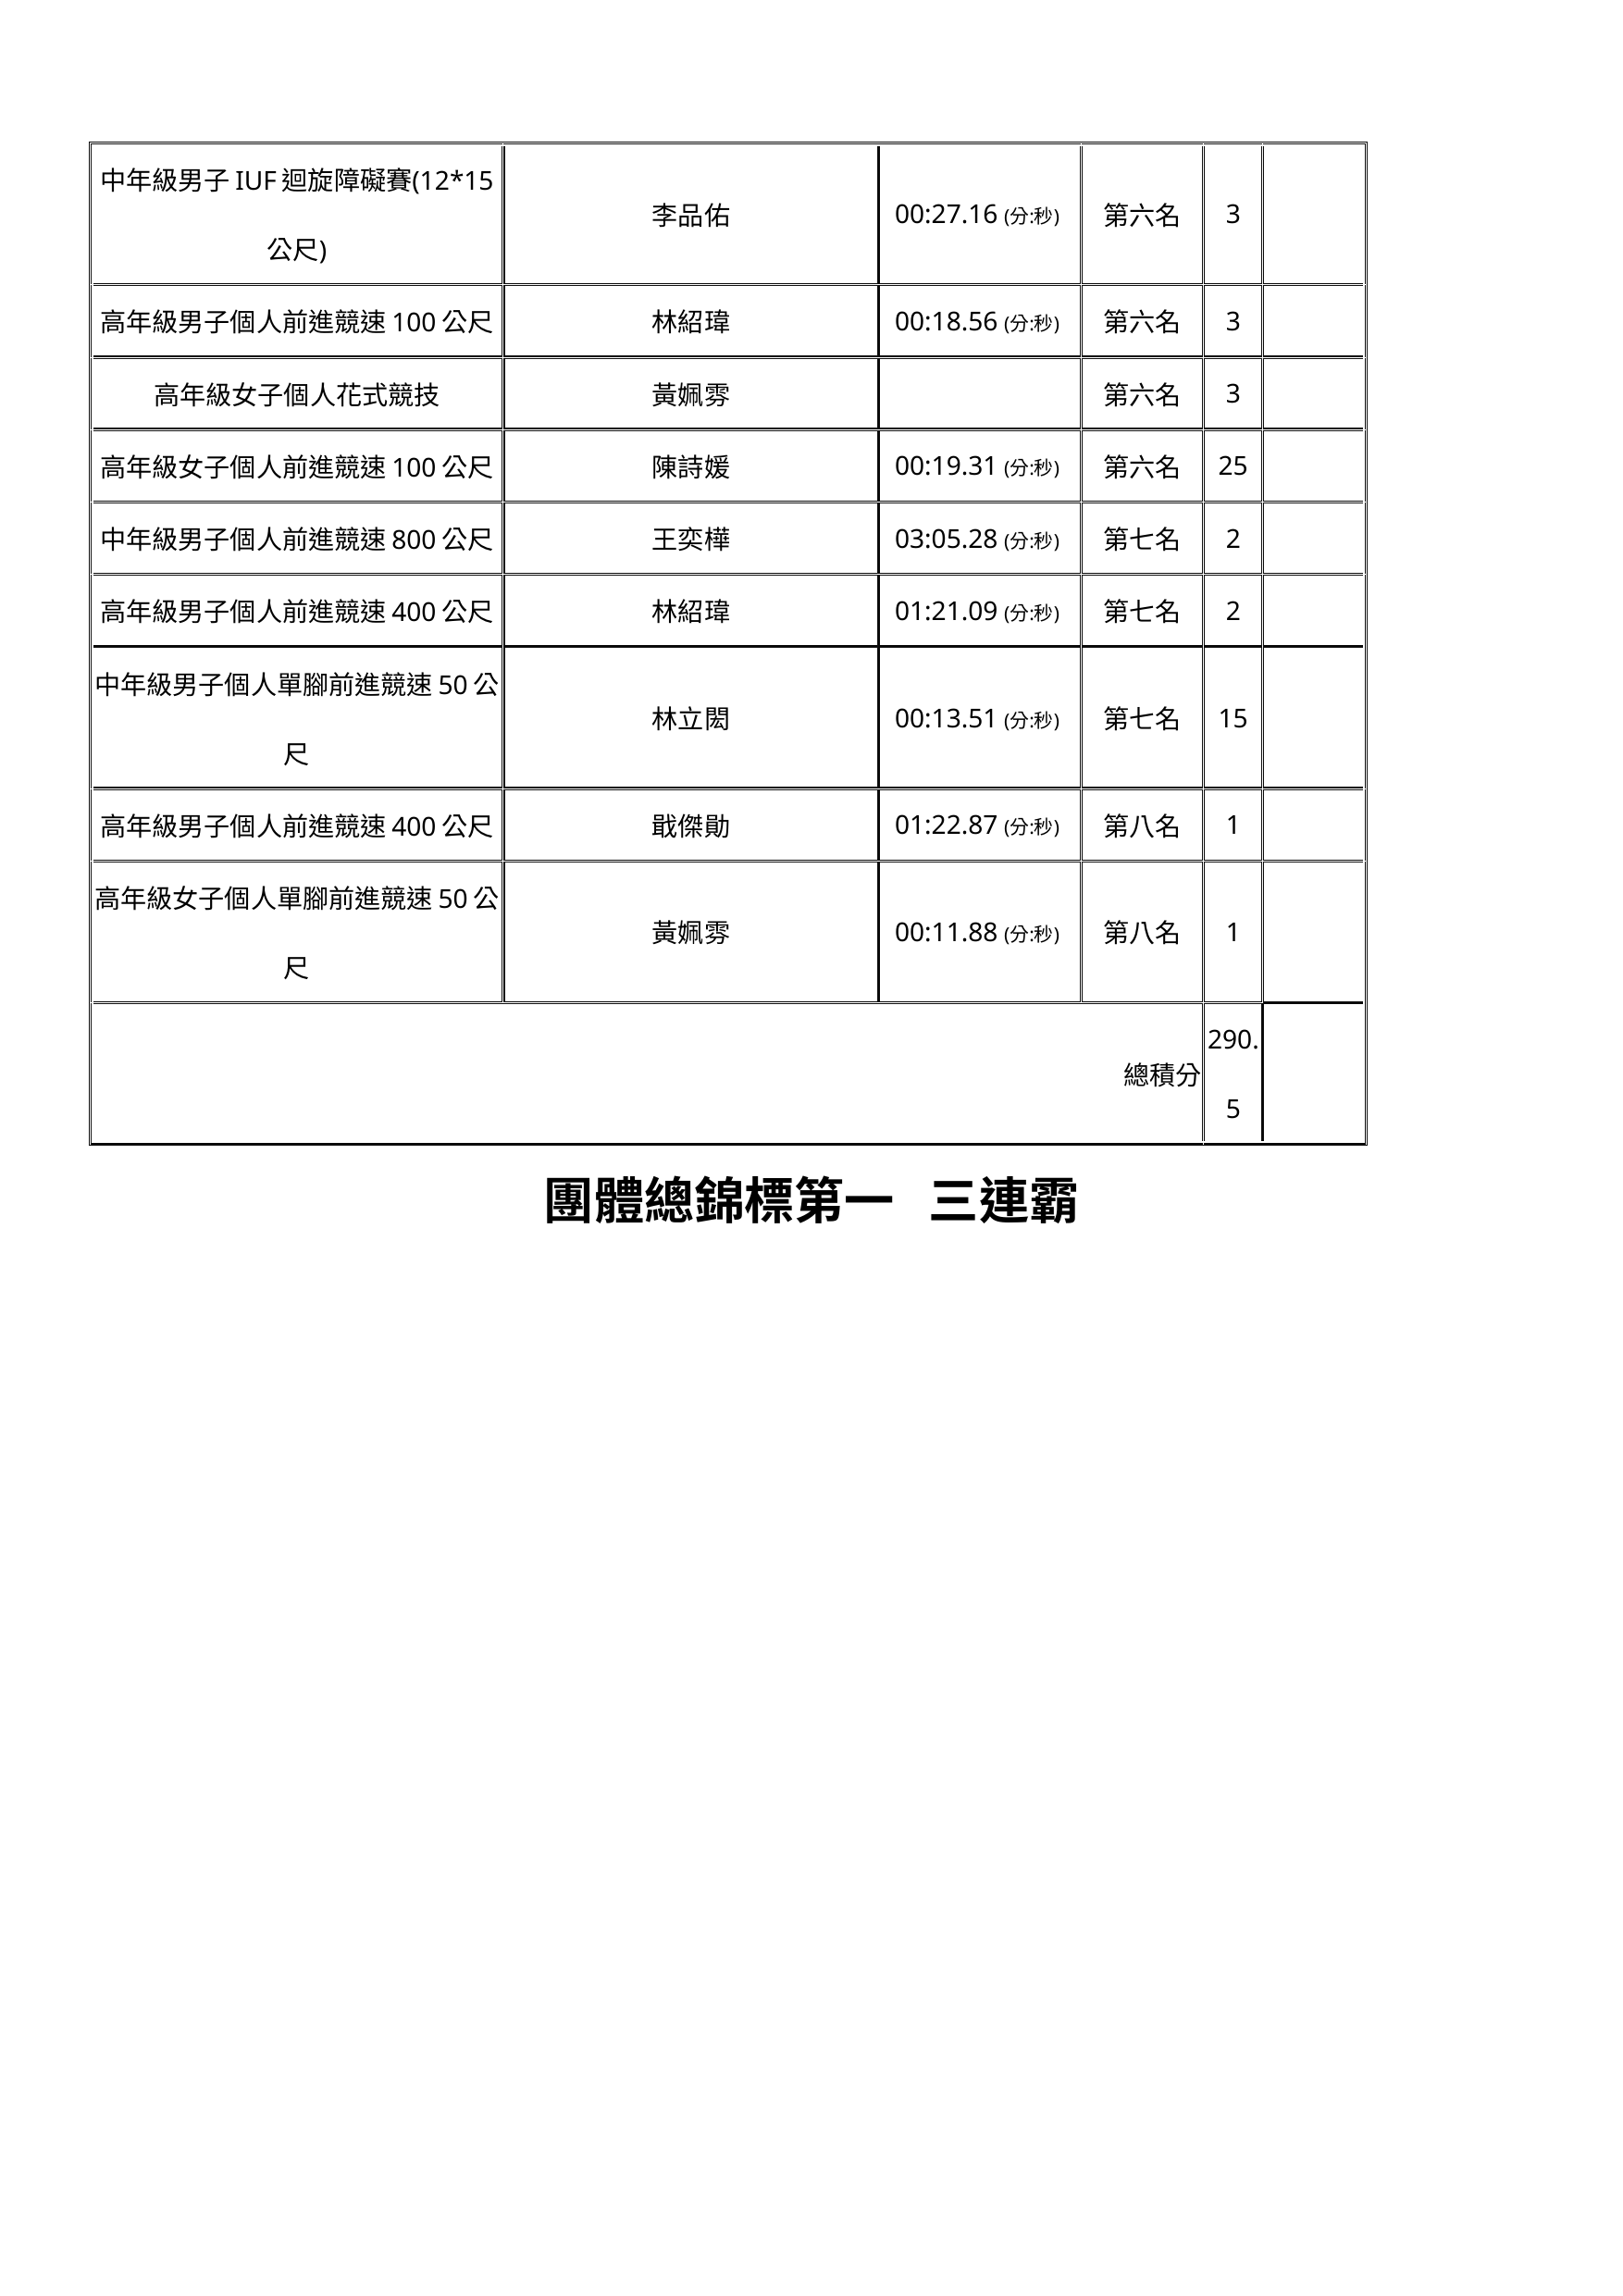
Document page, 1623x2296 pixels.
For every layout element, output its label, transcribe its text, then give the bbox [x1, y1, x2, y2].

table_cell 高年級男子個人前進競速400公尺 [91, 573, 503, 645]
table_cell 戢傑勛 [505, 790, 877, 859]
table_cell 中年級男子個人前進競速800公尺 [91, 501, 503, 573]
table_cell 陳詩媛 [505, 431, 877, 501]
table_cell 00:13.51 (分:秒) [880, 648, 1080, 787]
table_cell 高年級男子個人前進競速100公尺 [91, 283, 503, 355]
table_cell [1264, 860, 1365, 1001]
table_cell 第七名 [1083, 576, 1202, 645]
table_cell 林紹瑋 [505, 576, 877, 645]
table_cell 01:21.09 (分:秒) [880, 576, 1080, 645]
table_cell [1263, 1001, 1365, 1143]
table_cell 中年級男子IUF迴旋障礙賽(12*15公尺) [91, 143, 503, 283]
table_cell 15 [1205, 648, 1261, 787]
table_cell 王奕樺 [505, 503, 877, 573]
table_cell 總積分 [91, 1001, 1204, 1143]
table_cell 03:05.28 (分:秒) [880, 503, 1080, 573]
table_cell 第七名 [1083, 503, 1202, 573]
table_cell 00:18.56 (分:秒) [880, 286, 1080, 355]
table_cell 第八名 [1083, 790, 1202, 859]
table_cell [1263, 573, 1366, 645]
table_cell 3 [1205, 359, 1261, 428]
table_cell 3 [1205, 286, 1261, 355]
table_cell 林紹瑋 [505, 286, 877, 355]
table_cell [880, 359, 1080, 428]
table_cell 1 [1205, 790, 1261, 859]
table_cell 林立閎 [505, 648, 877, 787]
table_cell [1263, 144, 1365, 283]
table_cell 黃姵雰 [505, 863, 877, 1001]
table_cell 290.5 [1204, 1004, 1262, 1143]
table_cell [1264, 787, 1365, 859]
table_cell 第八名 [1083, 863, 1202, 1001]
table_cell [1264, 428, 1365, 501]
text 團體總錦標第一 三連霸 [173, 1146, 1449, 1250]
table_cell 中年級男子個人單腳前進競速50公尺 [92, 645, 502, 787]
table_cell 第六名 [1083, 359, 1202, 428]
table_cell 第六名 [1083, 286, 1202, 355]
table_cell 高年級女子個人前進競速100公尺 [92, 428, 502, 501]
table_cell 01:22.87 (分:秒) [880, 790, 1080, 859]
table_cell [1264, 645, 1365, 787]
table_cell 黃姵雰 [505, 359, 877, 428]
table_cell 李品佑 [503, 144, 878, 283]
table_cell 00:11.88 (分:秒) [880, 863, 1080, 1001]
table_cell 00:27.16 (分:秒) [878, 144, 1082, 283]
table_cell 00:19.31 (分:秒) [880, 431, 1080, 501]
table_cell 2 [1205, 576, 1261, 645]
table_cell [1263, 283, 1366, 355]
table_cell 3 [1204, 144, 1262, 283]
table_cell 25 [1205, 431, 1261, 501]
table_cell 第六名 [1082, 144, 1204, 283]
table_cell [1263, 501, 1366, 573]
table_cell 第七名 [1083, 648, 1202, 787]
table_cell [1264, 355, 1365, 428]
table_cell 第六名 [1083, 431, 1202, 501]
table_cell 高年級女子個人花式競技 [92, 355, 502, 428]
table_cell 1 [1205, 863, 1261, 1001]
table_cell 高年級男子個人前進競速400公尺 [92, 787, 502, 859]
table_cell 2 [1205, 503, 1261, 573]
table_cell 高年級女子個人單腳前進競速50公尺 [92, 860, 502, 1001]
